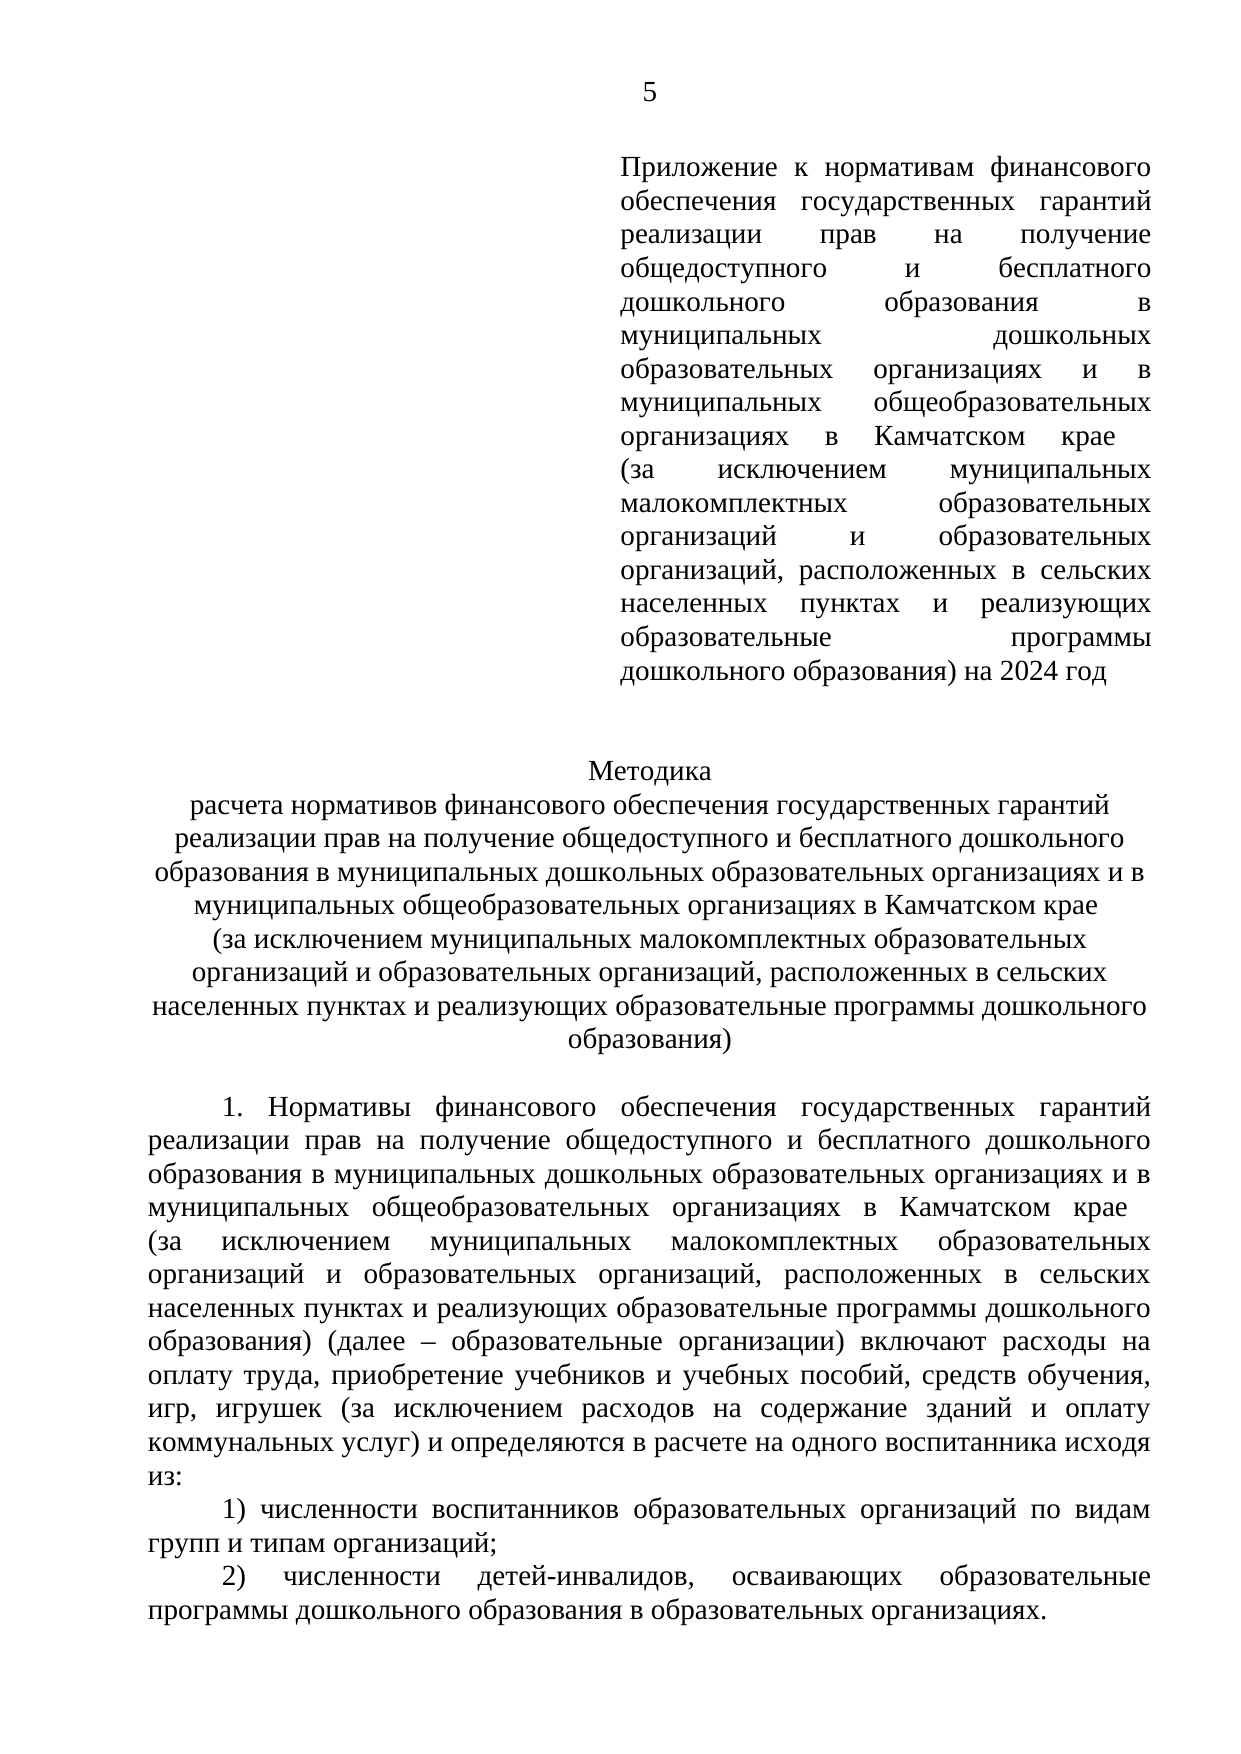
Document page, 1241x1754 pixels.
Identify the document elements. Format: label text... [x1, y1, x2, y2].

text 2) численности детей-инвалидов, осваивающих образовательные программы дошкольного образования в образовательных организациях. [148, 1558, 1152, 1625]
text Методика [148, 753, 1152, 787]
text 1. Нормативы финансового обеспечения государственных гарантий реализации прав на получение общедоступного и бесплатного дошкольного образования в муниципальных дошкольных образовательных организациях и в муниципальных общеобразовательных организациях в Камчатском крае (за исключением муниципальных малокомплектных образовательных организаций и образовательных организаций, расположенных в сельских населенных пунктах и реализующих образовательные программы дошкольного образования) (далее – образовательные организации) включают расходы на оплату труда, приобретение учебников и учебных пособий, средств обучения, игр, игрушек (за исключением расходов на содержание зданий и оплату коммунальных услуг) и определяются в расчете на одного воспитанника исходя из: [148, 1089, 1152, 1491]
text расчета нормативов финансового обеспечения государственных гарантий реализации прав на получение общедоступного и бесплатного дошкольного образования в муниципальных дошкольных образовательных организациях и в муниципальных общеобразовательных организациях в Камчатском крае (за исключением муниципальных малокомплектных образовательных организаций и образовательных организаций, расположенных в сельских населенных пунктах и реализующих образовательные программы дошкольного образования) [148, 787, 1152, 1055]
text 1) численности воспитанников образовательных организаций по видам групп и типам организаций; [148, 1491, 1152, 1558]
text Приложение к нормативам финансового обеспечения государственных гарантий реализации прав на получение общедоступного и бесплатного дошкольного образования в муниципальных дошкольных образовательных организациях и в муниципальных общеобразовательных организациях в Камчатском крае (за исключением муниципальных малокомплектных образовательных организаций и образовательных организаций, расположенных в сельских населенных пунктах и реализующих образовательные программы дошкольного образования) на 2024 год [620, 149, 1152, 686]
